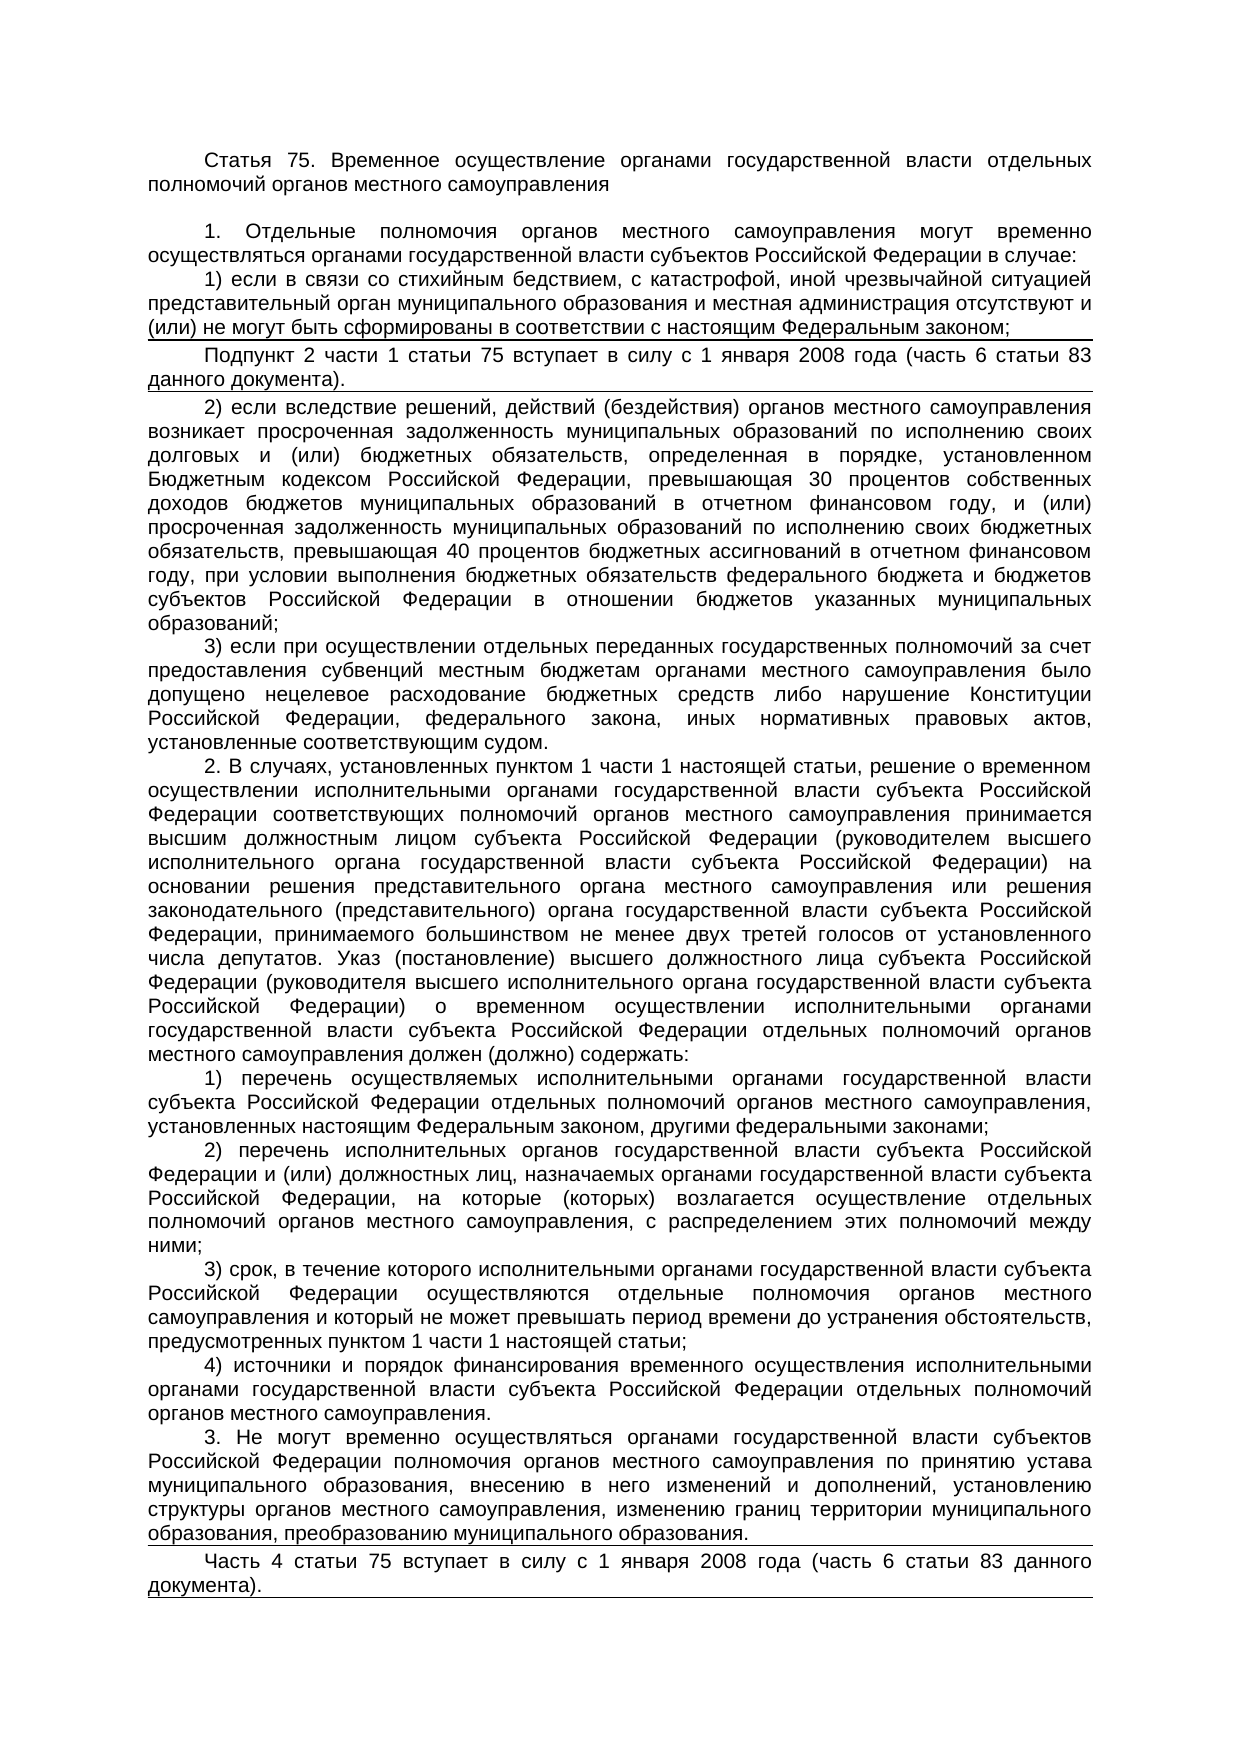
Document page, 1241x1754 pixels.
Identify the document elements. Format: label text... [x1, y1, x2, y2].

text 2) перечень исполнительных органов государственной власти субъекта Российской Федерации и (или) должностных лиц, назначаемых органами государственной власти субъекта Российской Федерации, на которые (которых) возлагается осуществление отдельных полномочий органов местного самоуправления, с распределением этих полномочий между ними; [148, 1137, 1093, 1257]
text Статья 75. Временное осуществление органами государственной власти отдельных полномочий органов местного самоуправления [148, 148, 1093, 196]
text 3. Не могут временно осуществляться органами государственной власти субъектов Российской Федерации полномочия органов местного самоуправления по принятию устава муниципального образования, внесению в него изменений и дополнений, установлению структуры органов местного самоуправления, изменению границ территории муниципального образования, преобразованию муниципального образования. [148, 1425, 1093, 1545]
text 4) источники и порядок финансирования временного осуществления исполнительными органами государственной власти субъекта Российской Федерации отдельных полномочий органов местного самоуправления. [148, 1353, 1093, 1425]
text 2) если вследствие решений, действий (бездействия) органов местного самоуправления возникает просроченная задолженность муниципальных образований по исполнению своих долговых и (или) бюджетных обязательств, определенная в порядке, установленном Бюджетным кодексом Российской Федерации, превышающая 30 процентов собственных доходов бюджетов муниципальных образований в отчетном финансовом году, и (или) просроченная задолженность муниципальных образований по исполнению своих бюджетных обязательств, превышающая 40 процентов бюджетных ассигнований в отчетном финансовом году, при условии выполнения бюджетных обязательств федерального бюджета и бюджетов субъектов Российской Федерации в отношении бюджетов указанных муниципальных образований; [148, 395, 1093, 634]
text 3) если при осуществлении отдельных переданных государственных полномочий за счет предоставления субвенций местным бюджетам органами местного самоуправления было допущено нецелевое расходование бюджетных средств либо нарушение Конституции Российской Федерации, федерального закона, иных нормативных правовых актов, установленные соответствующим судом. [148, 634, 1093, 754]
text Часть 4 статьи 75 вступает в силу с 1 января 2008 года (часть 6 статьи 83 данного документа). [148, 1549, 1093, 1597]
text 1) если в связи со стихийным бедствием, с катастрофой, иной чрезвычайной ситуацией представительный орган муниципального образования и местная администрация отсутствуют и (или) не могут быть сформированы в соответствии с настоящим Федеральным законом; [148, 267, 1093, 339]
text Подпункт 2 части 1 статьи 75 вступает в силу с 1 января 2008 года (часть 6 статьи 83 данного документа). [148, 343, 1093, 391]
text 3) срок, в течение которого исполнительными органами государственной власти субъекта Российской Федерации осуществляются отдельные полномочия органов местного самоуправления и который не может превышать период времени до устранения обстоятельств, предусмотренных пунктом 1 части 1 настоящей статьи; [148, 1257, 1093, 1353]
text 2. В случаях, установленных пунктом 1 части 1 настоящей статьи, решение о временном осуществлении исполнительными органами государственной власти субъекта Российской Федерации соответствующих полномочий органов местного самоуправления принимается высшим должностным лицом субъекта Российской Федерации (руководителем высшего исполнительного органа государственной власти субъекта Российской Федерации) на основании решения представительного органа местного самоуправления или решения законодательного (представительного) органа государственной власти субъекта Российской Федерации, принимаемого большинством не менее двух третей голосов от установленного числа депутатов. Указ (постановление) высшего должностного лица субъекта Российской Федерации (руководителя высшего исполнительного органа государственной власти субъекта Российской Федерации) о временном осуществлении исполнительными органами государственной власти субъекта Российской Федерации отдельных полномочий органов местного самоуправления должен (должно) содержать: [148, 754, 1093, 1066]
text 1. Отдельные полномочия органов местного самоуправления могут временно осуществляться органами государственной власти субъектов Российской Федерации в случае: [148, 219, 1093, 267]
text 1) перечень осуществляемых исполнительными органами государственной власти субъекта Российской Федерации отдельных полномочий органов местного самоуправления, установленных настоящим Федеральным законом, другими федеральными законами; [148, 1066, 1093, 1137]
